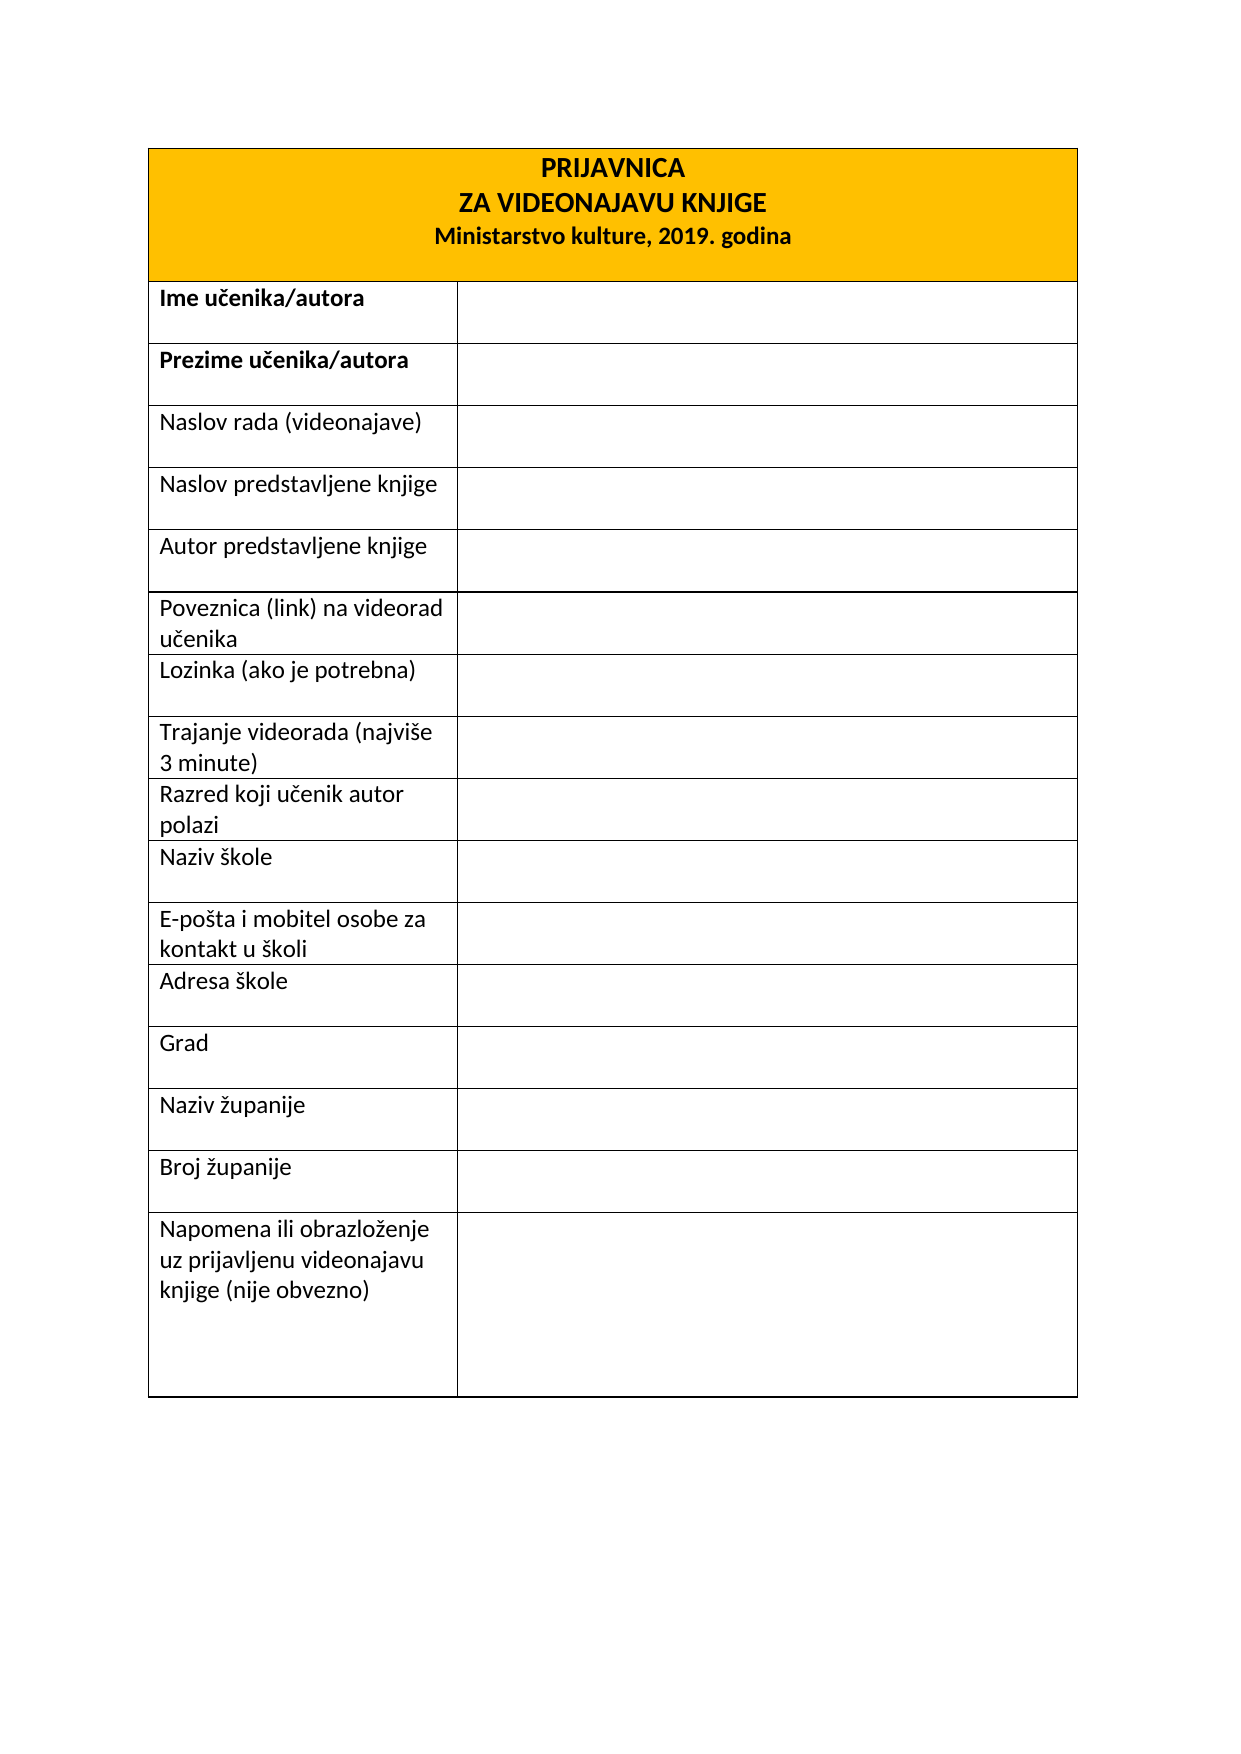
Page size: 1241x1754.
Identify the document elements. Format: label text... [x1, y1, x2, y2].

table_cell Ime učenika/autora [149, 282, 457, 343]
table_cell [458, 1151, 1077, 1212]
table_cell Razred koji učenik autor polazi [149, 779, 457, 840]
table_cell Naziv županije [149, 1089, 457, 1150]
table_cell Trajanje videorada (najviše 3 minute) [149, 717, 457, 778]
table_cell [458, 344, 1077, 405]
table_cell [458, 1089, 1077, 1150]
table_cell [458, 1027, 1077, 1088]
table_cell Naslov rada (videonajave) [149, 406, 457, 467]
table_cell E-pošta i mobitel osobe za kontakt u školi [149, 903, 457, 964]
table_cell [458, 1213, 1077, 1396]
table_cell [458, 593, 1077, 653]
table_cell Broj županije [149, 1151, 457, 1212]
table_cell Poveznica (link) na videorad učenika [149, 593, 457, 653]
table_cell Grad [149, 1027, 457, 1088]
table_cell [458, 779, 1077, 840]
table_cell [458, 841, 1077, 902]
table_cell [458, 717, 1077, 778]
table_cell Naziv škole [149, 841, 457, 902]
table_cell [458, 965, 1077, 1026]
table_cell Napomena ili obrazloženje uz prijavljenu videonajavu knjige (nije obvezno) [149, 1213, 457, 1396]
table_cell Adresa škole [149, 965, 457, 1026]
table_cell Naslov predstavljene knjige [149, 468, 457, 529]
table_cell Lozinka (ako je potrebna) [149, 655, 457, 716]
table_cell [458, 530, 1077, 591]
table_cell [458, 406, 1077, 467]
table_cell [458, 282, 1077, 343]
table_cell Autor predstavljene knjige [149, 530, 457, 591]
table_cell [458, 903, 1077, 964]
table_cell [458, 655, 1077, 716]
table_cell [458, 468, 1077, 529]
table_header PRIJAVNICA ZA VIDEONAJAVU KNJIGE Ministarstvo kulture, 2019. godina [149, 149, 1077, 281]
table_cell Prezime učenika/autora [149, 344, 457, 405]
